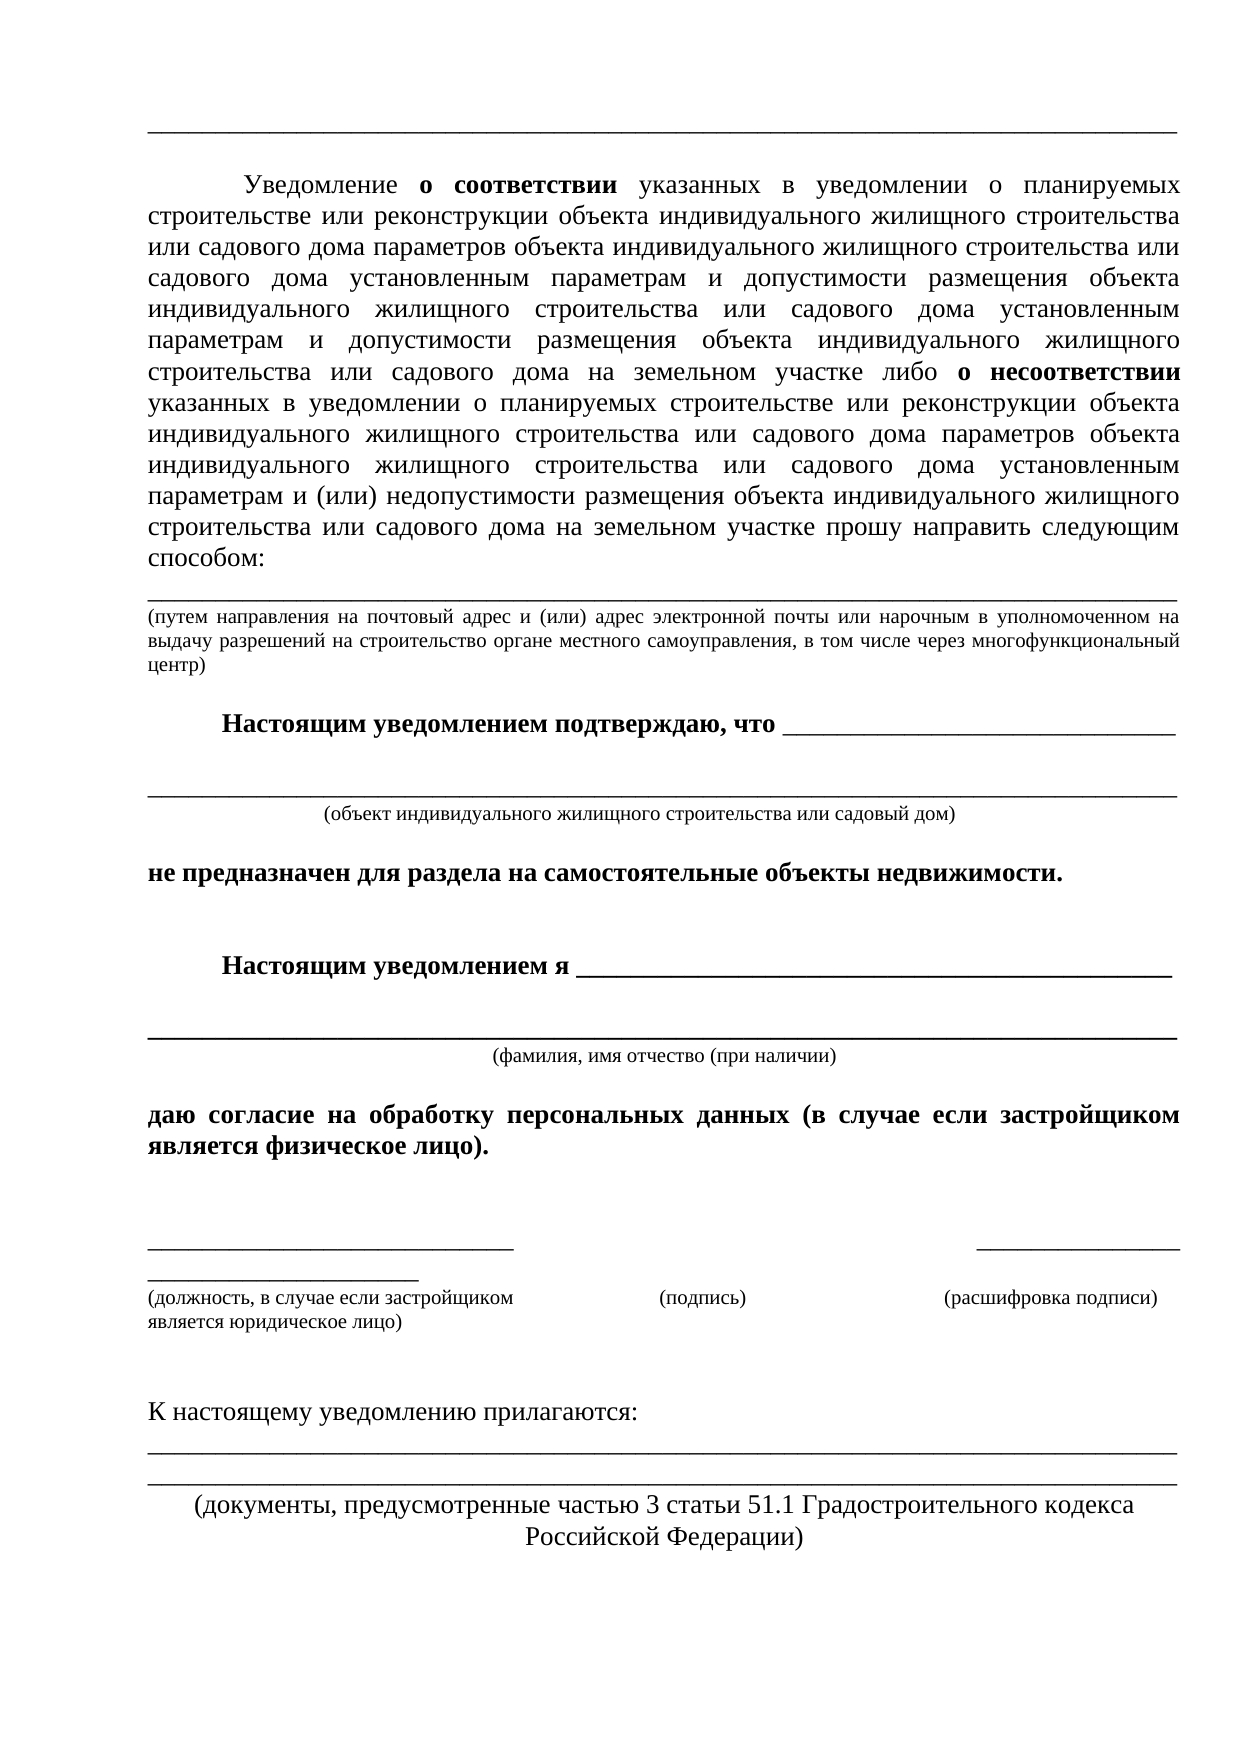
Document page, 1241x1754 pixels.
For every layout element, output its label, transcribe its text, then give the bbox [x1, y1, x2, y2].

text (документы, предусмотренные частью 3 статьи 51.1 Градостроительного кодекса Российской Федерации) [148, 1489, 1181, 1551]
text Уведомление о соответствии указанных в уведомлении о планируемых строительстве или реконструкции объекта индивидуального жилищного строительства или садового дома параметров объекта индивидуального жилищного строительства или садового дома установленным параметрам и допустимости размещения объекта индивидуального жилищного строительства или садового дома установленным параметрам и допустимости размещения объекта индивидуального жилищного строительства или садового дома на земельном участке либо о несоответствии указанных в уведомлении о планируемых строительстве или реконструкции объекта индивидуального жилищного строительства или садового дома параметров объекта индивидуального жилищного строительства или садового дома установленным параметрам и (или) недопустимости размещения объекта индивидуального жилищного строительства или садового дома на земельном участке прошу направить следующим способом: [148, 168, 1181, 573]
text (путем направления на почтовый адрес и (или) адрес электронной почты или нарочным в уполномоченном на выдачу разрешений на строительство органе местного самоуправления, в том числе через многофункциональный центр) [148, 604, 1181, 676]
text является юридическое лицо) [148, 1309, 1181, 1333]
text Настоящим уведомлением я ____________________________________________ [148, 949, 1181, 980]
text ____________________________________________________________________________ [148, 1457, 1181, 1489]
text даю согласие на обработку персональных данных (в случае если застройщиком является физическое лицо). [148, 1098, 1181, 1160]
text (объект индивидуального жилищного строительства или садовый дом) [148, 801, 1181, 825]
text ___________________________ _______________ ____________________ [148, 1222, 1181, 1285]
text ____________________________________________________________________________ [148, 1012, 1181, 1043]
text К настоящему уведомлению прилагаются: [148, 1395, 1181, 1426]
text Настоящим уведомлением подтверждаю, что _____________________________ [148, 707, 1181, 738]
text (должность, в случае если застройщиком (подпись) (расшифровка подписи) [148, 1285, 1181, 1309]
text ____________________________________________________________________________ [148, 1426, 1181, 1457]
text (фамилия, имя отчество (при наличии) [148, 1043, 1181, 1067]
text не предназначен для раздела на самостоятельные объекты недвижимости. [148, 856, 1181, 887]
text ____________________________________________________________________________ [148, 573, 1181, 604]
text ____________________________________________________________________________ [148, 106, 1181, 137]
text ____________________________________________________________________________ [148, 769, 1181, 801]
